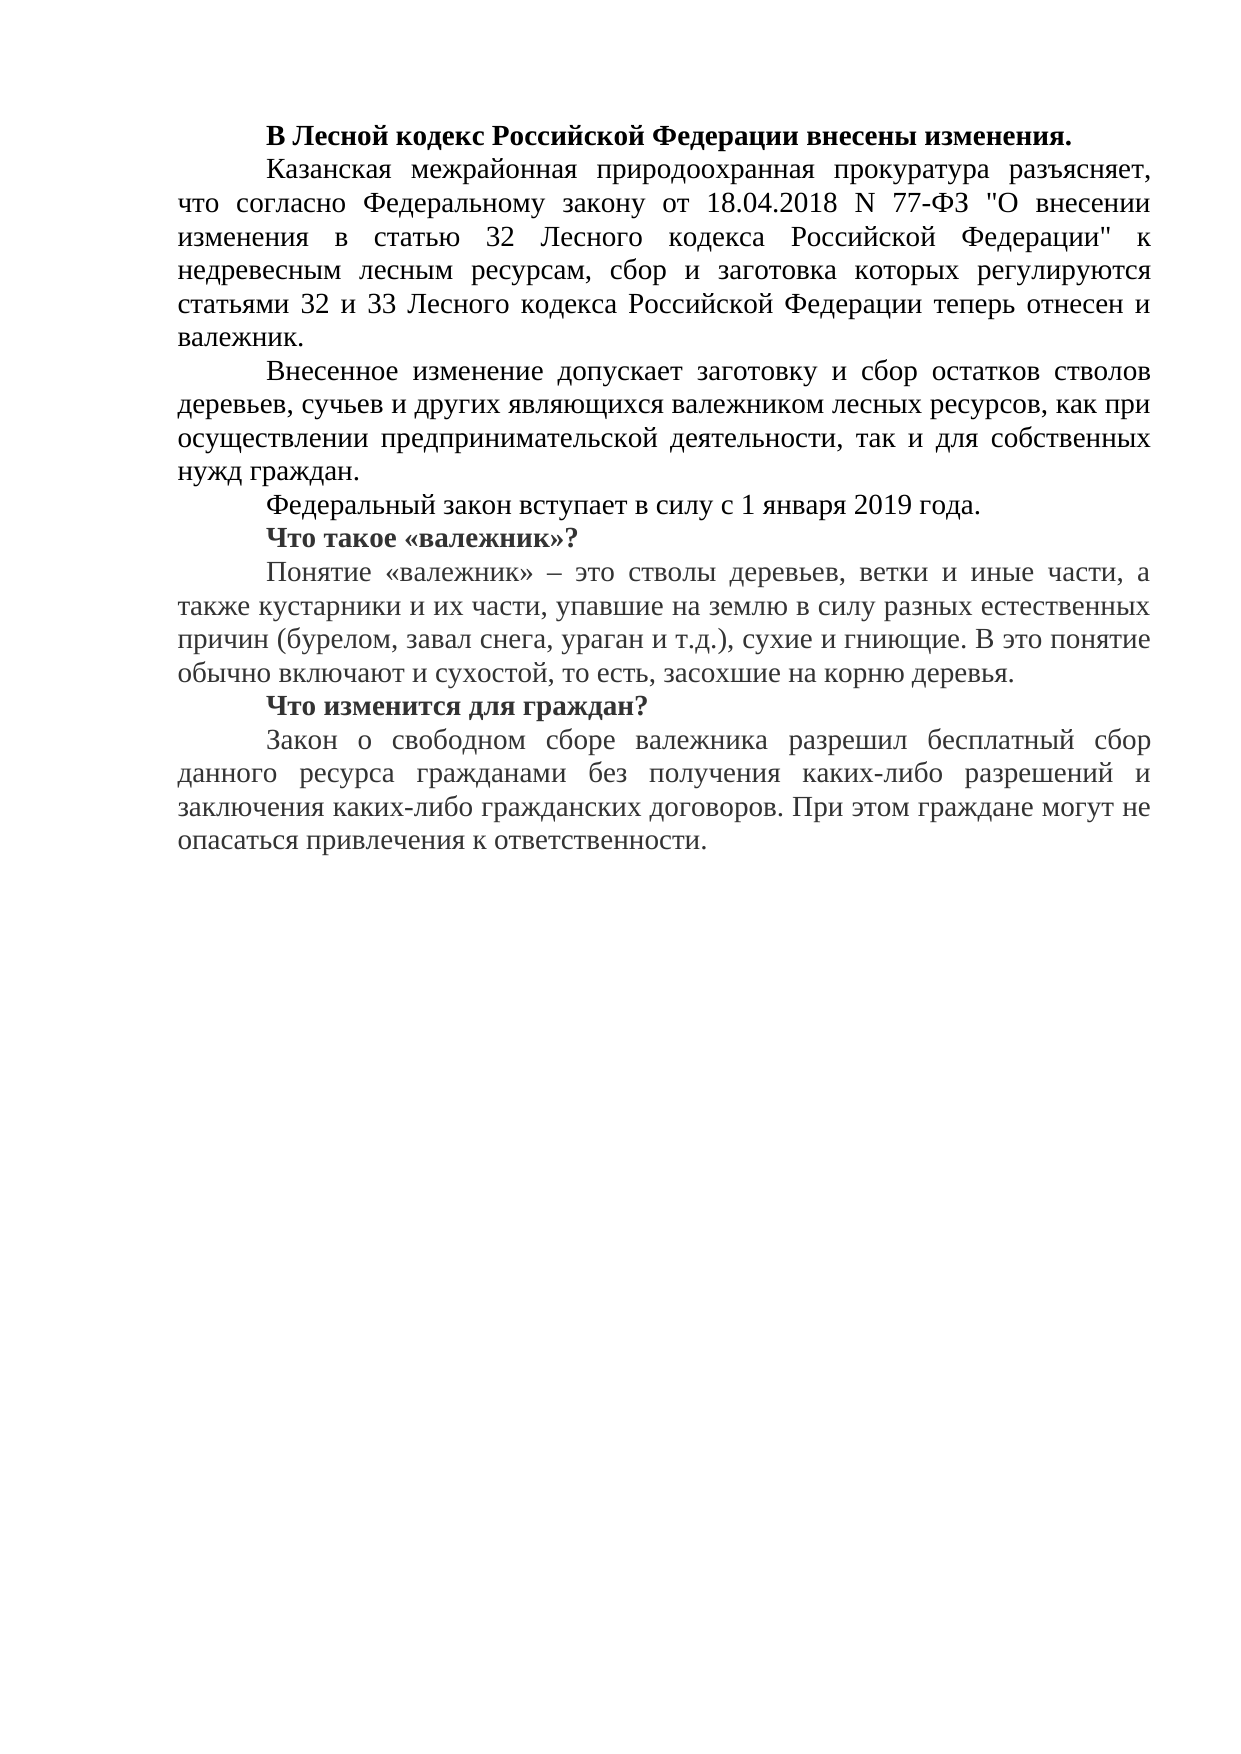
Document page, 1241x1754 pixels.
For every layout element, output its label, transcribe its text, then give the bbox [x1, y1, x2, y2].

text Понятие «валежник» – это стволы деревьев, ветки и иные части, а также кустарники и их части, упавшие на землю в силу разных естественных причин (бурелом, завал снега, ураган и т.д.), сухие и гниющие. В это понятие обычно включают и сухостой, то есть, засохшие на корню деревья. [177, 554, 1152, 688]
text Закон о свободном сборе валежника разрешил бесплатный сбор данного ресурса гражданами без получения каких-либо разрешений и заключения каких-либо гражданских договоров. При этом граждане могут не опасаться привлечения к ответственности. [177, 722, 1152, 856]
text Федеральный закон вступает в силу с 1 января 2019 года. [177, 487, 1152, 521]
text Внесенное изменение допускает заготовку и сбор остатков стволов деревьев, сучьев и других являющихся валежником лесных ресурсов, как при осуществлении предпринимательской деятельности, так и для собственных нужд граждан. [177, 353, 1152, 487]
text Что такое «валежник»? [177, 521, 1152, 554]
text Что изменится для граждан? [177, 688, 1152, 722]
text В Лесной кодекс Российской Федерации внесены изменения. [177, 118, 1152, 152]
text Казанская межрайонная природоохранная прокуратура разъясняет, что согласно Федеральному закону от 18.04.2018 N 77-ФЗ "О внесении изменения в статью 32 Лесного кодекса Российской Федерации" к недревесным лесным ресурсам, сбор и заготовка которых регулируются статьями 32 и 33 Лесного кодекса Российской Федерации теперь отнесен и валежник. [177, 152, 1152, 353]
